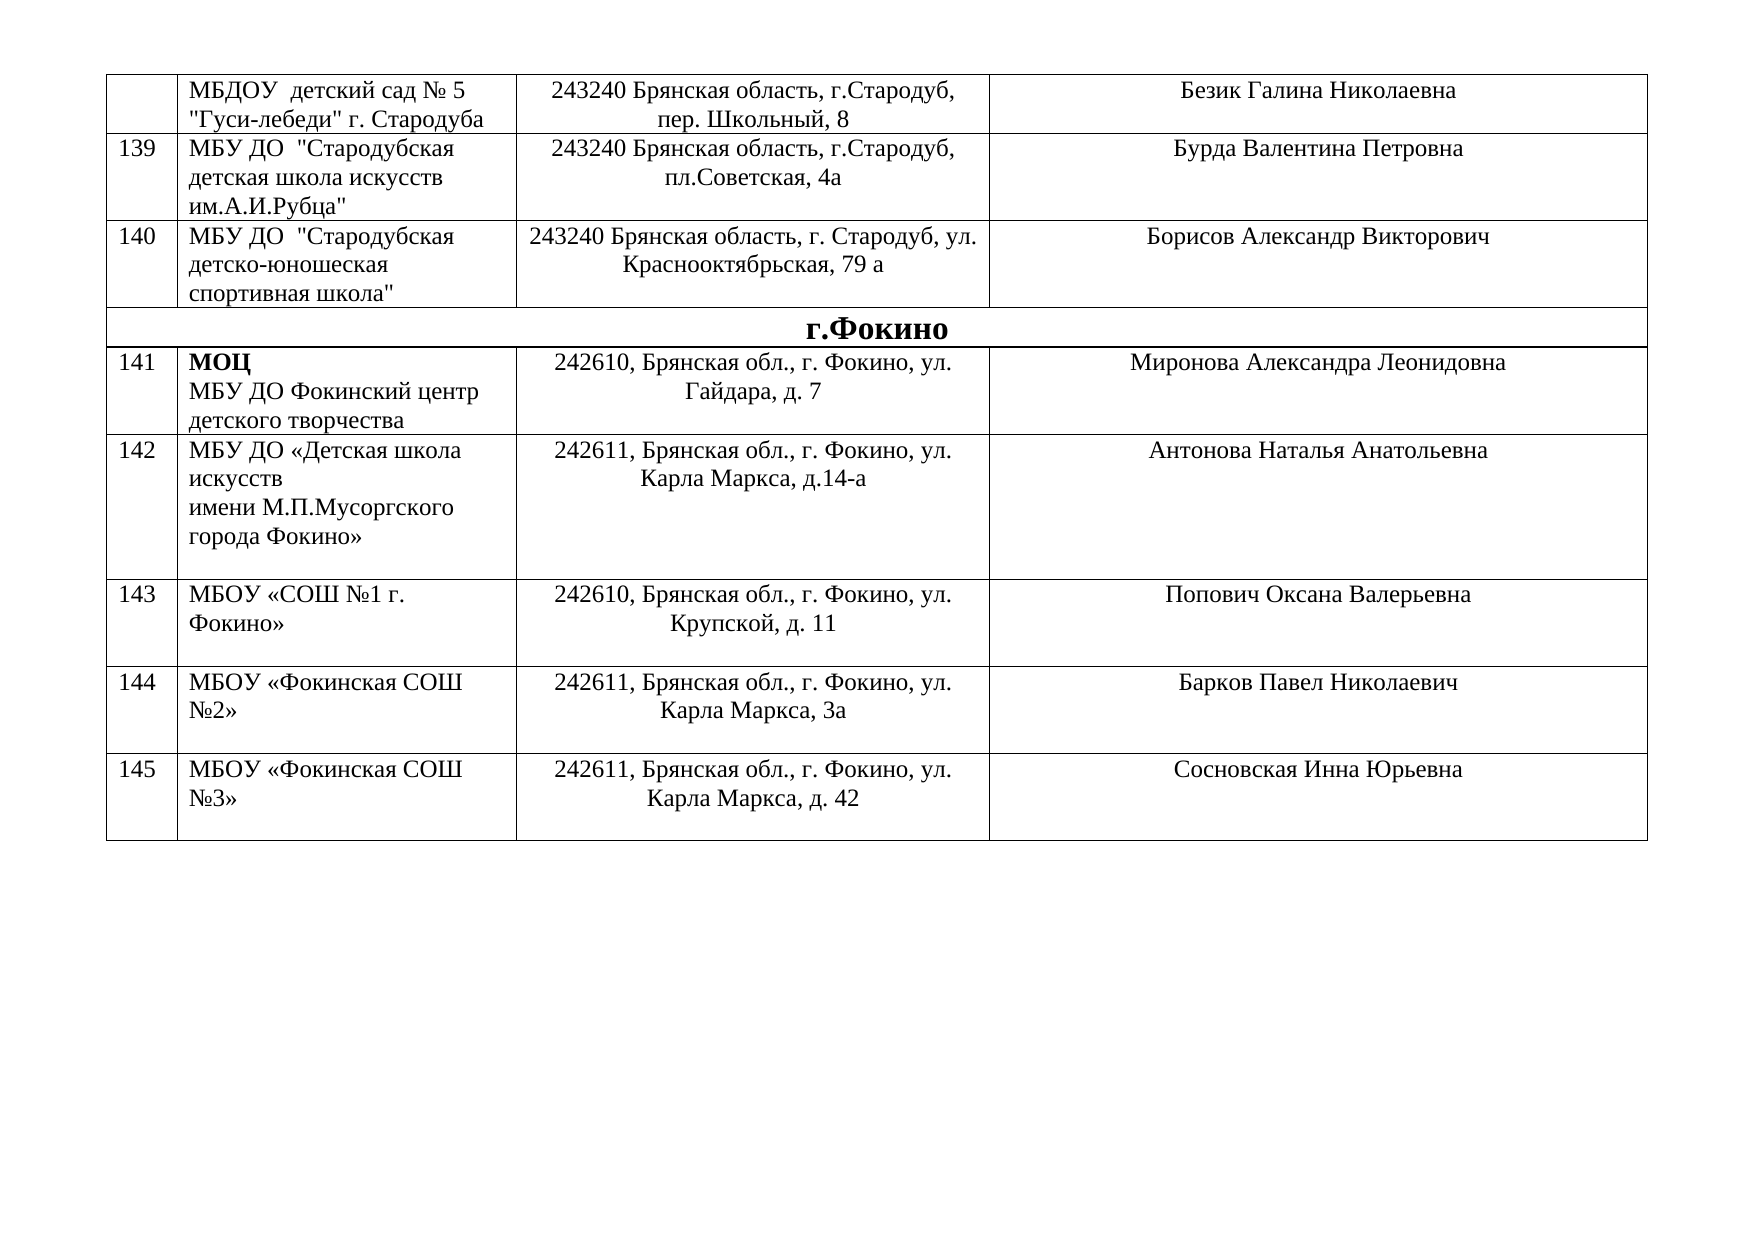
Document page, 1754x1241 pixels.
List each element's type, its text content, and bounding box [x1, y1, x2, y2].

table_cell 141 [107, 348, 177, 434]
table_cell Сосновская Инна Юрьевна [990, 754, 1647, 840]
table_cell Барков Павел Николаевич [990, 667, 1647, 753]
table_cell Миронова Александра Леонидовна [990, 348, 1647, 434]
table_cell 142 [107, 435, 177, 578]
table_cell 243240 Брянская область, г.Стародуб, пер. Школьный, 8 [517, 75, 989, 132]
table_cell 243240 Брянская область, г.Стародуб, пл.Советская, 4а [517, 134, 989, 220]
table_cell Борисов Александр Викторович [990, 221, 1647, 307]
table_cell Безик Галина Николаевна [990, 75, 1647, 132]
table_cell МБОУ «СОШ №1 г. Фокино» [178, 580, 516, 666]
table_cell 242610, Брянская обл., г. Фокино, ул. Гайдара, д. 7 [517, 348, 989, 434]
table_cell 242610, Брянская обл., г. Фокино, ул. Крупской, д. 11 [517, 580, 989, 666]
table_cell Антонова Наталья Анатольевна [990, 435, 1647, 578]
table_cell 144 [107, 667, 177, 753]
table_cell 143 [107, 580, 177, 666]
table_cell МБОУ «Фокинская СОШ №3» [178, 754, 516, 840]
table_cell МБУ ДО «Детская школа искусств имени М.П.Мусоргского города Фокино» [178, 435, 516, 578]
table_cell 243240 Брянская область, г. Стародуб, ул. Краснооктябрьская, 79 а [517, 221, 989, 307]
table_cell 145 [107, 754, 177, 840]
table_cell МОЦ МБУ ДО Фокинский центр детского творчества [178, 348, 516, 434]
table_cell 140 [107, 221, 177, 307]
table_cell Попович Оксана Валерьевна [990, 580, 1647, 666]
table_cell [107, 75, 177, 132]
table_cell 242611, Брянская обл., г. Фокино, ул. Карла Маркса, 3а [517, 667, 989, 753]
table_cell 242611, Брянская обл., г. Фокино, ул. Карла Маркса, д.14-а [517, 435, 989, 578]
table_cell МБДОУ детский сад № 5 "Гуси-лебеди" г. Стародуба [178, 75, 516, 132]
table_cell МБУ ДО "Стародубская детская школа искусств им.А.И.Рубца" [178, 134, 516, 220]
table_cell МБУ ДО "Стародубская детско-юношеская спортивная школа" [178, 221, 516, 307]
table_cell 242611, Брянская обл., г. Фокино, ул. Карла Маркса, д. 42 [517, 754, 989, 840]
table_cell Бурда Валентина Петровна [990, 134, 1647, 220]
table_cell 139 [107, 134, 177, 220]
table_cell МБОУ «Фокинская СОШ №2» [178, 667, 516, 753]
table_cell г.Фокино [107, 308, 1647, 346]
